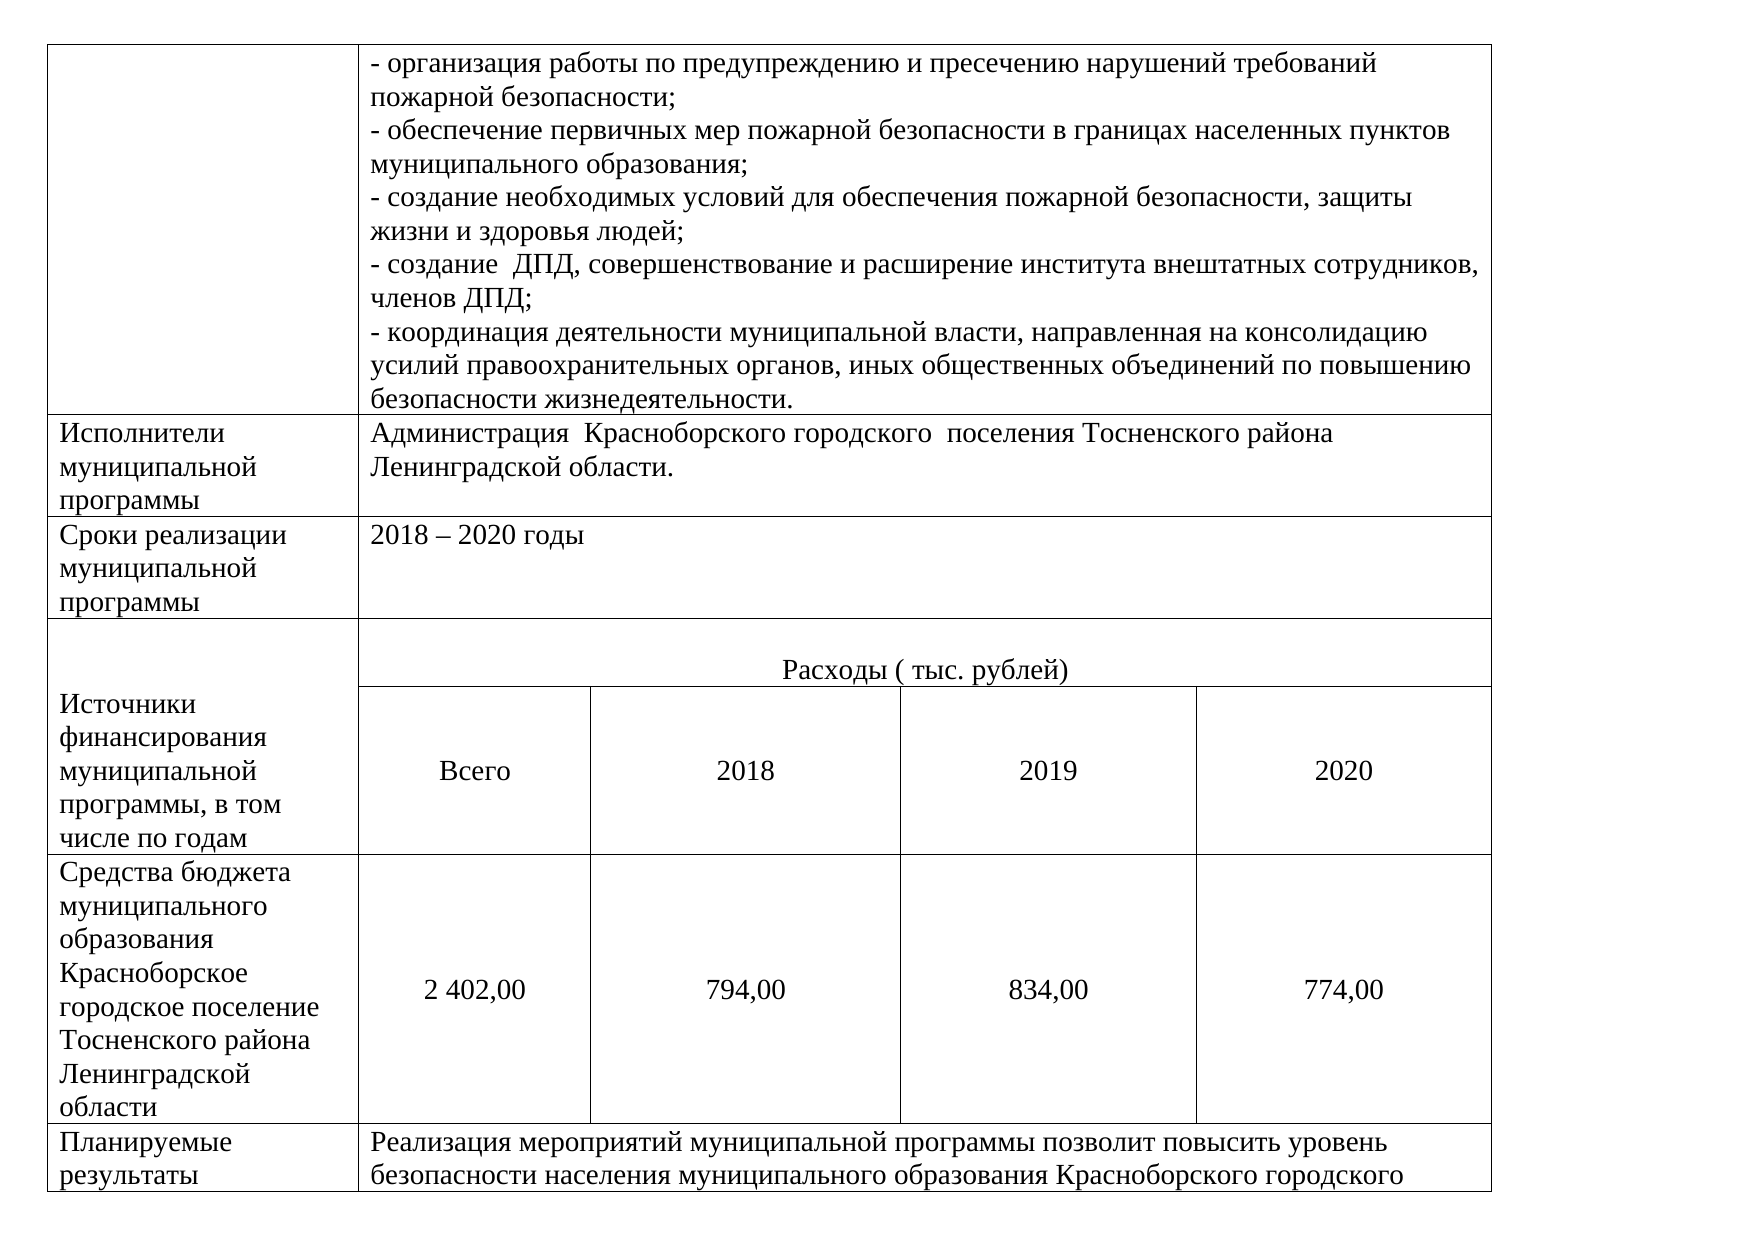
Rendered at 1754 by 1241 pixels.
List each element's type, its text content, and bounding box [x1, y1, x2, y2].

table_cell 774,00 [1197, 855, 1491, 1123]
table_cell 2020 [1197, 687, 1491, 853]
table_cell Исполнители муниципальной программы [48, 415, 358, 516]
table_cell Источники финансирования муниципальной программы, в том числе по годам [48, 619, 358, 853]
table_cell 2018 [591, 687, 900, 853]
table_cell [48, 1124, 358, 1191]
table_cell Средства бюджета муниципального образования Красноборское городское поселение Тосненского района Ленинградской области [48, 855, 358, 1123]
table_cell 2019 [901, 687, 1196, 853]
table_cell 2 402,00 [359, 855, 590, 1123]
table_cell 834,00 [901, 855, 1196, 1123]
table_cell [359, 45, 1491, 414]
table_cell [359, 1124, 1491, 1191]
table_cell Администрация Красноборского городского поселения Тосненского района Ленинградской области. [359, 415, 1491, 516]
table_cell Сроки реализации муниципальной программы [48, 517, 358, 618]
table_cell Расходы ( тыс. рублей) [359, 619, 1491, 686]
table_cell 2018 – 2020 годы [359, 517, 1491, 618]
table_cell Всего [359, 687, 590, 853]
table_cell 794,00 [591, 855, 900, 1123]
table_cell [48, 45, 358, 414]
